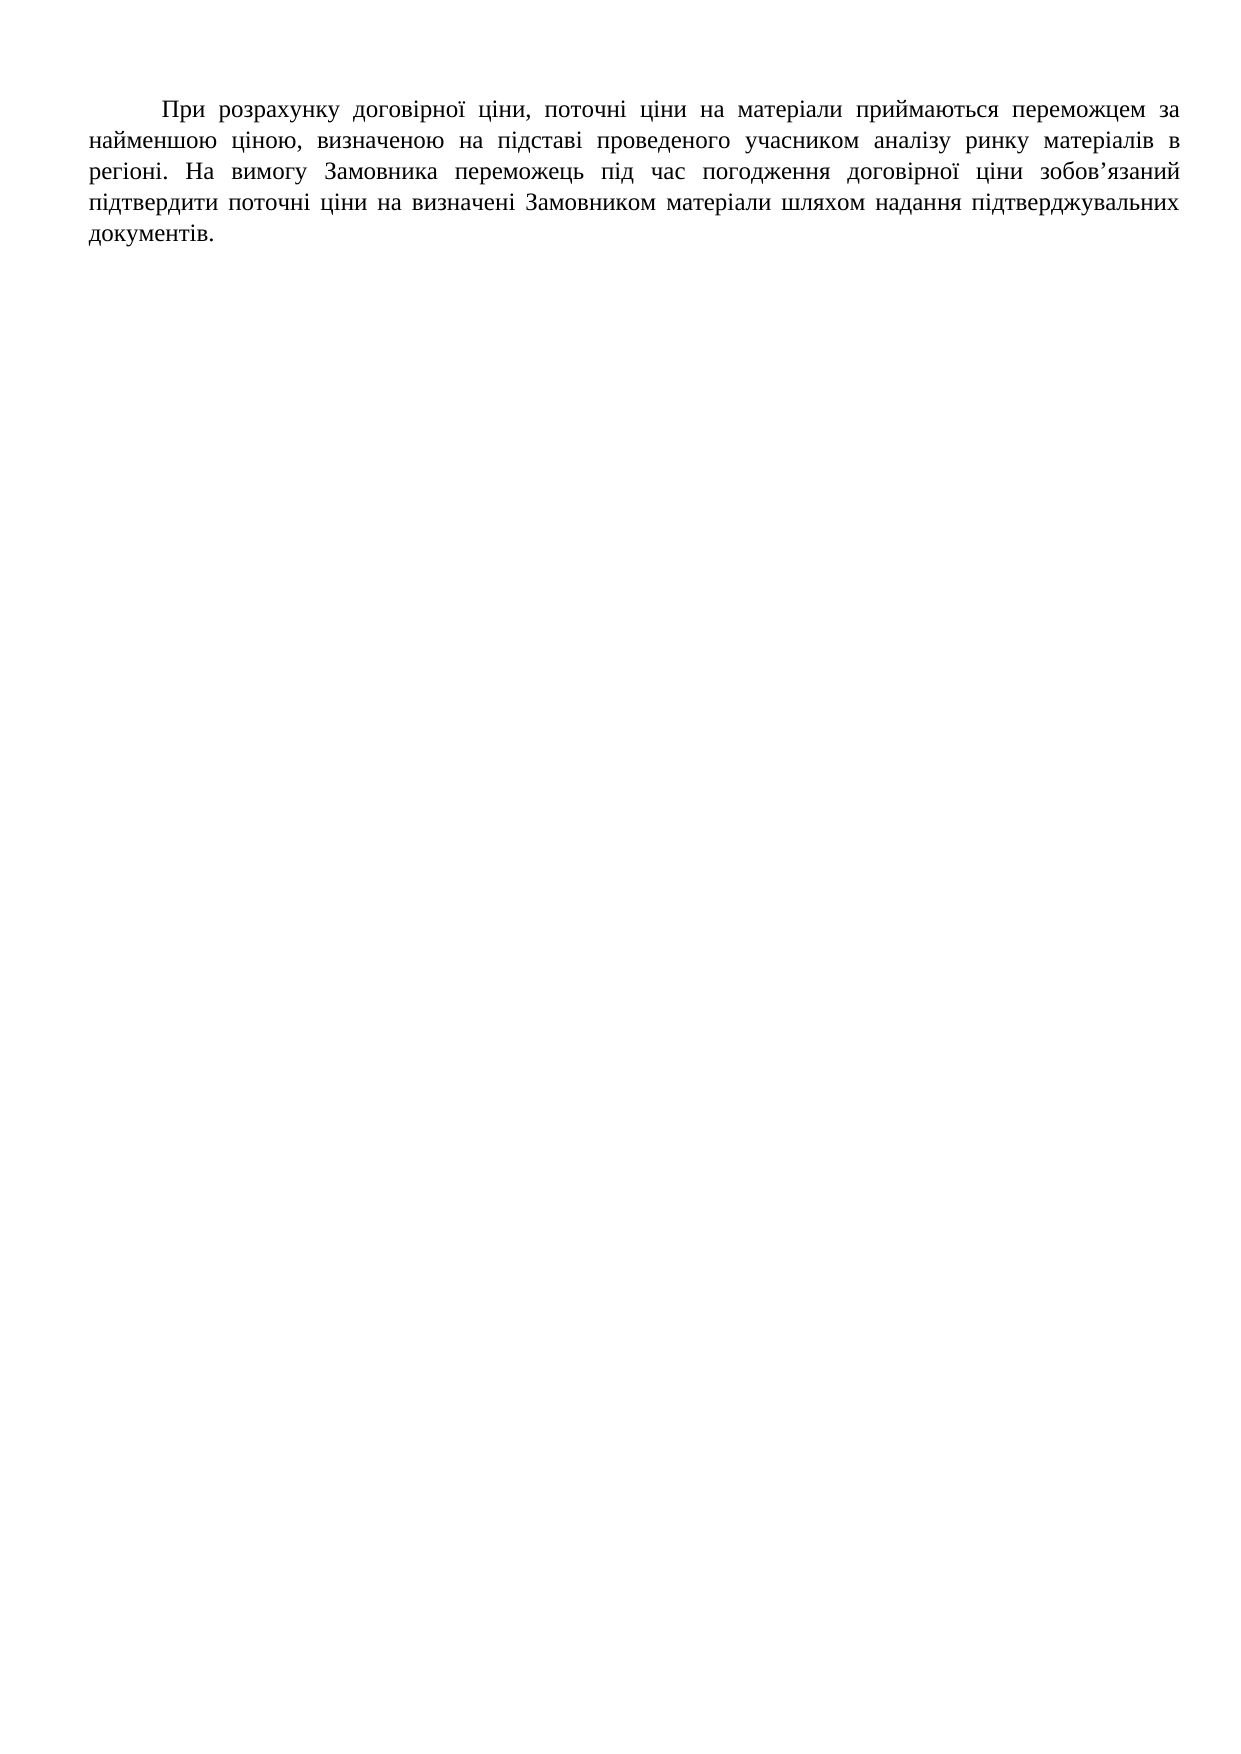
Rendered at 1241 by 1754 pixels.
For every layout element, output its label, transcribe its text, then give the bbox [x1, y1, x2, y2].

text При розрахунку договірної ціни, поточні ціни на матеріали приймаються переможцем за найменшою ціною, визначеною на підставі проведеного учасником аналізу ринку матеріалів в регіоні. На вимогу Замовника переможець під час погодження договірної ціни зобов’язаний підтвердити поточні ціни на визначені Замовником матеріали шляхом надання підтверджувальних документів. [88, 94, 1181, 247]
